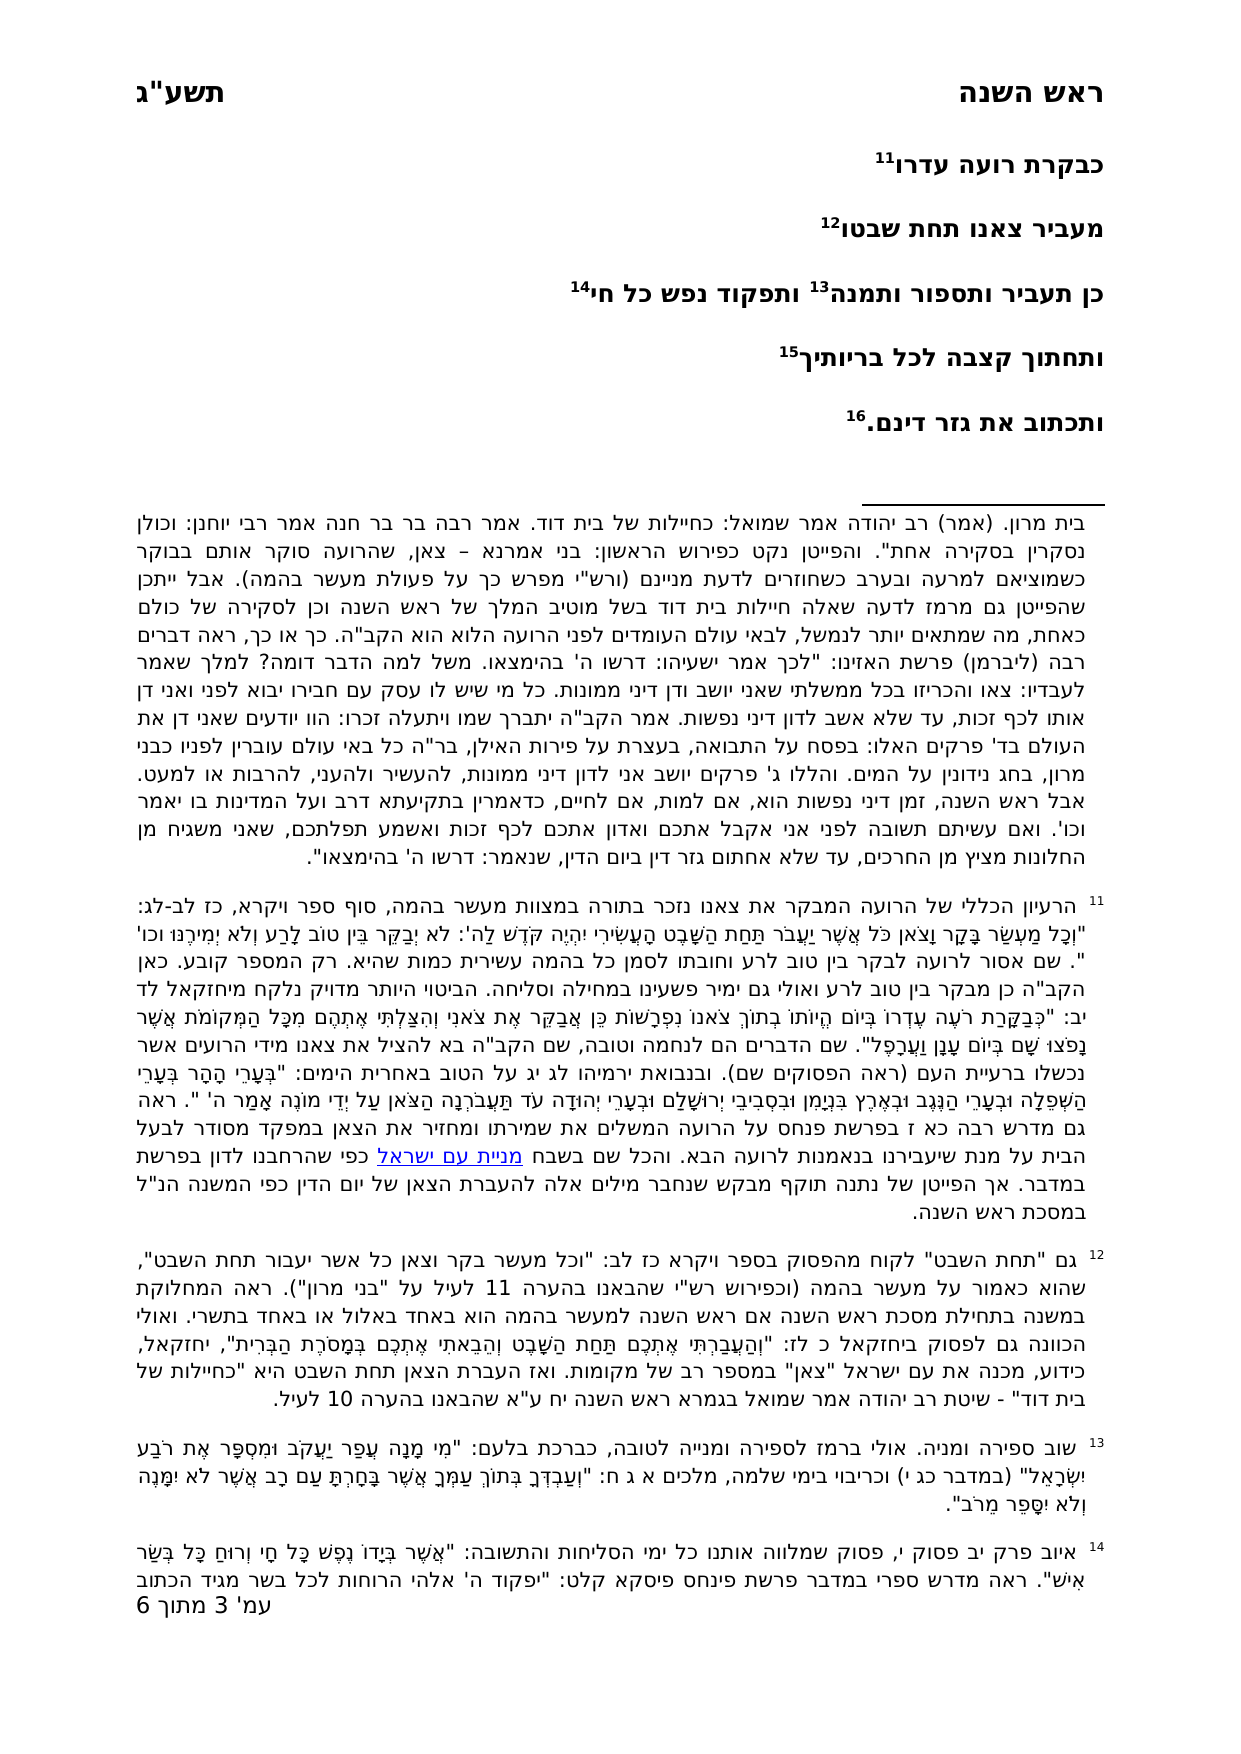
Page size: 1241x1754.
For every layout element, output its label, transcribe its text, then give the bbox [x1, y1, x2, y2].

text כן תעביר ותספור ותמנה ותפקוד נפש כל חי [136, 277, 1104, 308]
text כבקרת רועה עדרו [136, 148, 1104, 179]
text ותכתוב את גזר דינם. [136, 406, 1104, 437]
text ותחתוך קצבה לכל בריותיך [136, 341, 1104, 373]
text מעביר צאנו תחת שבטו [136, 212, 1104, 243]
